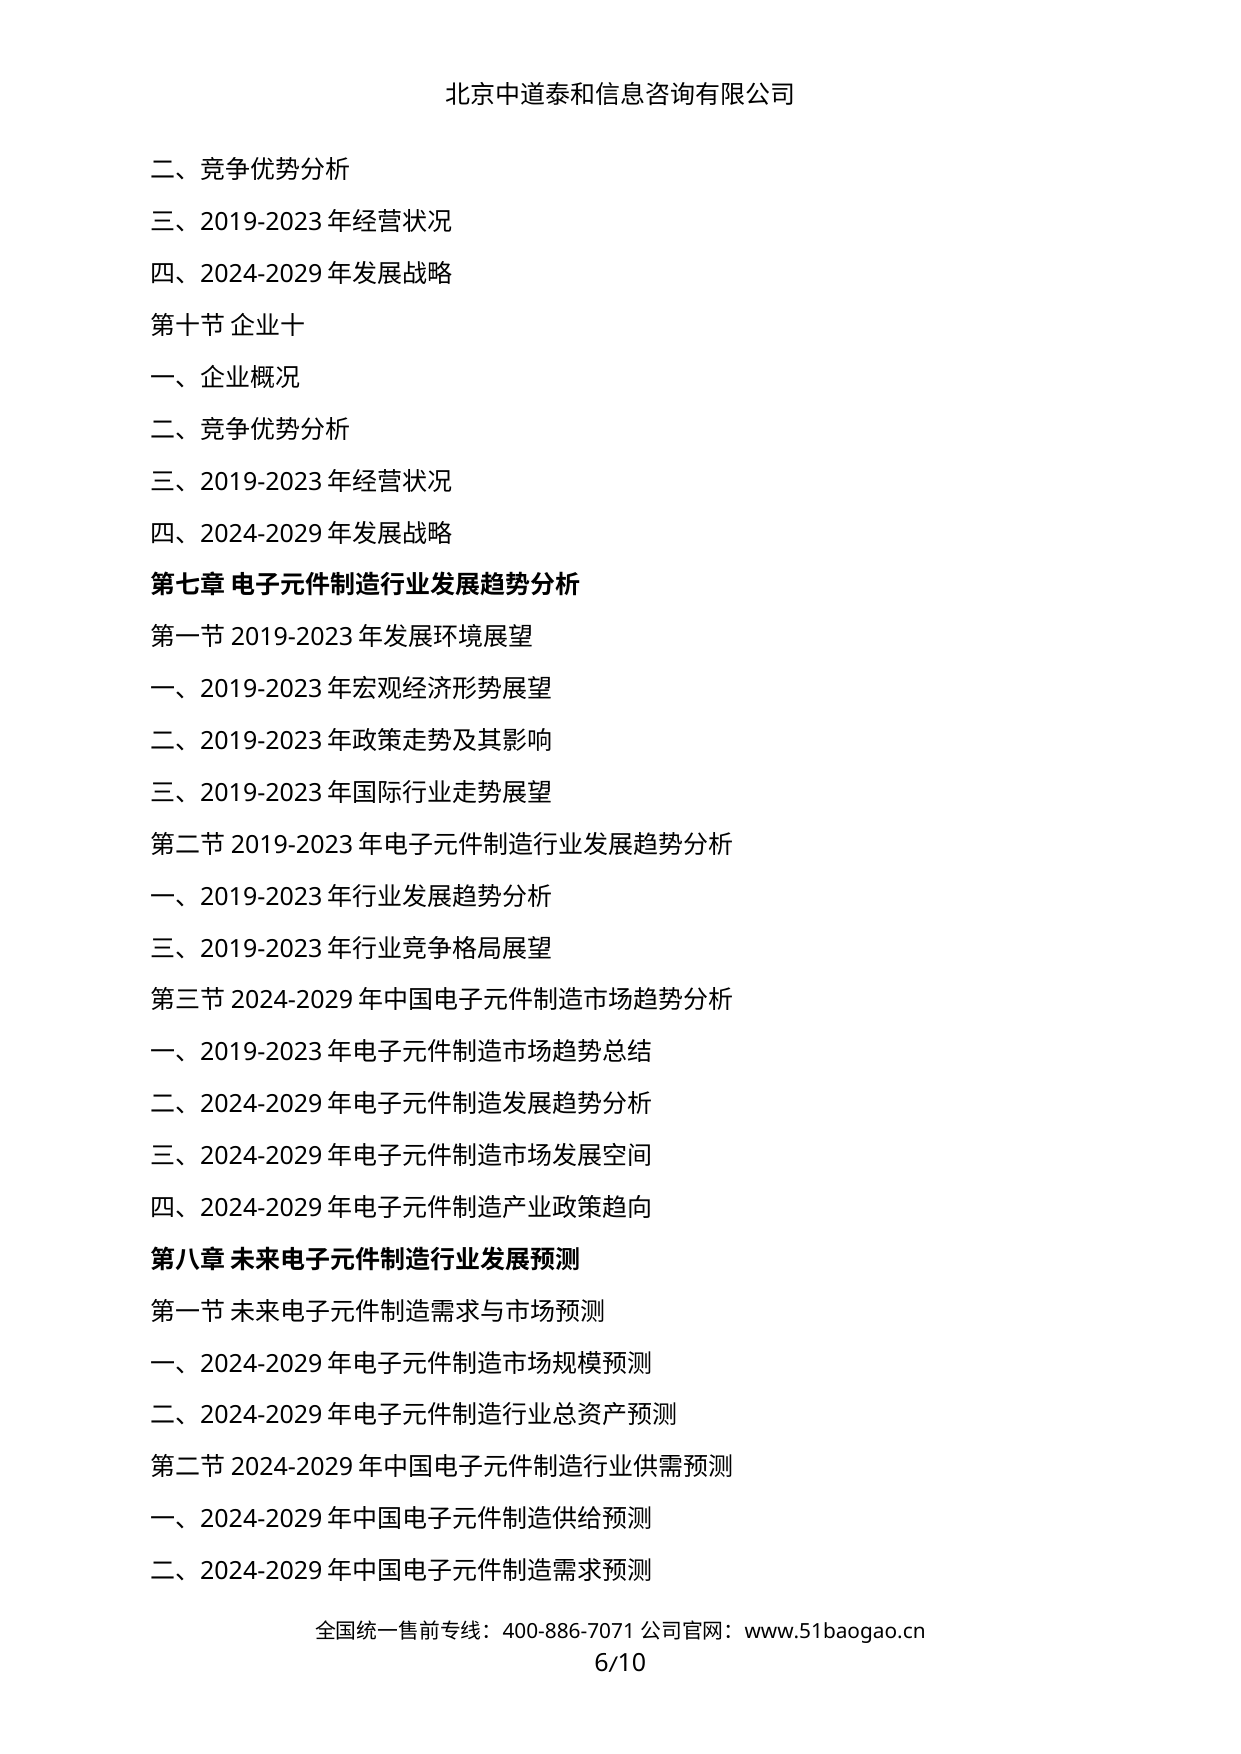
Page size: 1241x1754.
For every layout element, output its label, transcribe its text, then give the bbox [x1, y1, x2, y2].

text 三、2019-2023年经营状况 [150, 202, 1090, 238]
text 三、2019-2023年行业竞争格局展望 [150, 928, 1090, 964]
text 二、竞争优势分析 [150, 150, 1090, 186]
text 一、2019-2023年电子元件制造市场趋势总结 [150, 1032, 1090, 1068]
text 三、2019-2023年经营状况 [150, 461, 1090, 497]
text 第二节 2024-2029年中国电子元件制造行业供需预测 [150, 1447, 1090, 1483]
text 一、企业概况 [150, 357, 1090, 394]
text 一、2024-2029年中国电子元件制造供给预测 [150, 1499, 1090, 1535]
text 第七章 电子元件制造行业发展趋势分析 [150, 565, 1090, 601]
text 四、2024-2029年发展战略 [150, 254, 1090, 290]
text 第一节 未来电子元件制造需求与市场预测 [150, 1291, 1090, 1327]
text 三、2019-2023年国际行业走势展望 [150, 772, 1090, 809]
text 第八章 未来电子元件制造行业发展预测 [150, 1239, 1090, 1276]
text 第二节 2019-2023年电子元件制造行业发展趋势分析 [150, 824, 1090, 861]
text 一、2024-2029年电子元件制造市场规模预测 [150, 1343, 1090, 1379]
text 四、2024-2029年电子元件制造产业政策趋向 [150, 1187, 1090, 1224]
text 第十节 企业十 [150, 306, 1090, 342]
text 四、2024-2029年发展战略 [150, 513, 1090, 549]
text 一、2019-2023年宏观经济形势展望 [150, 669, 1090, 705]
text 二、竞争优势分析 [150, 409, 1090, 446]
text 二、2024-2029年电子元件制造行业总资产预测 [150, 1395, 1090, 1431]
text 第一节 2019-2023年发展环境展望 [150, 617, 1090, 653]
text 第三节 2024-2029年中国电子元件制造市场趋势分析 [150, 980, 1090, 1016]
text 二、2019-2023年政策走势及其影响 [150, 721, 1090, 757]
text 二、2024-2029年中国电子元件制造需求预测 [150, 1551, 1090, 1587]
text 三、2024-2029年电子元件制造市场发展空间 [150, 1136, 1090, 1172]
text 二、2024-2029年电子元件制造发展趋势分析 [150, 1084, 1090, 1120]
text 一、2019-2023年行业发展趋势分析 [150, 876, 1090, 912]
